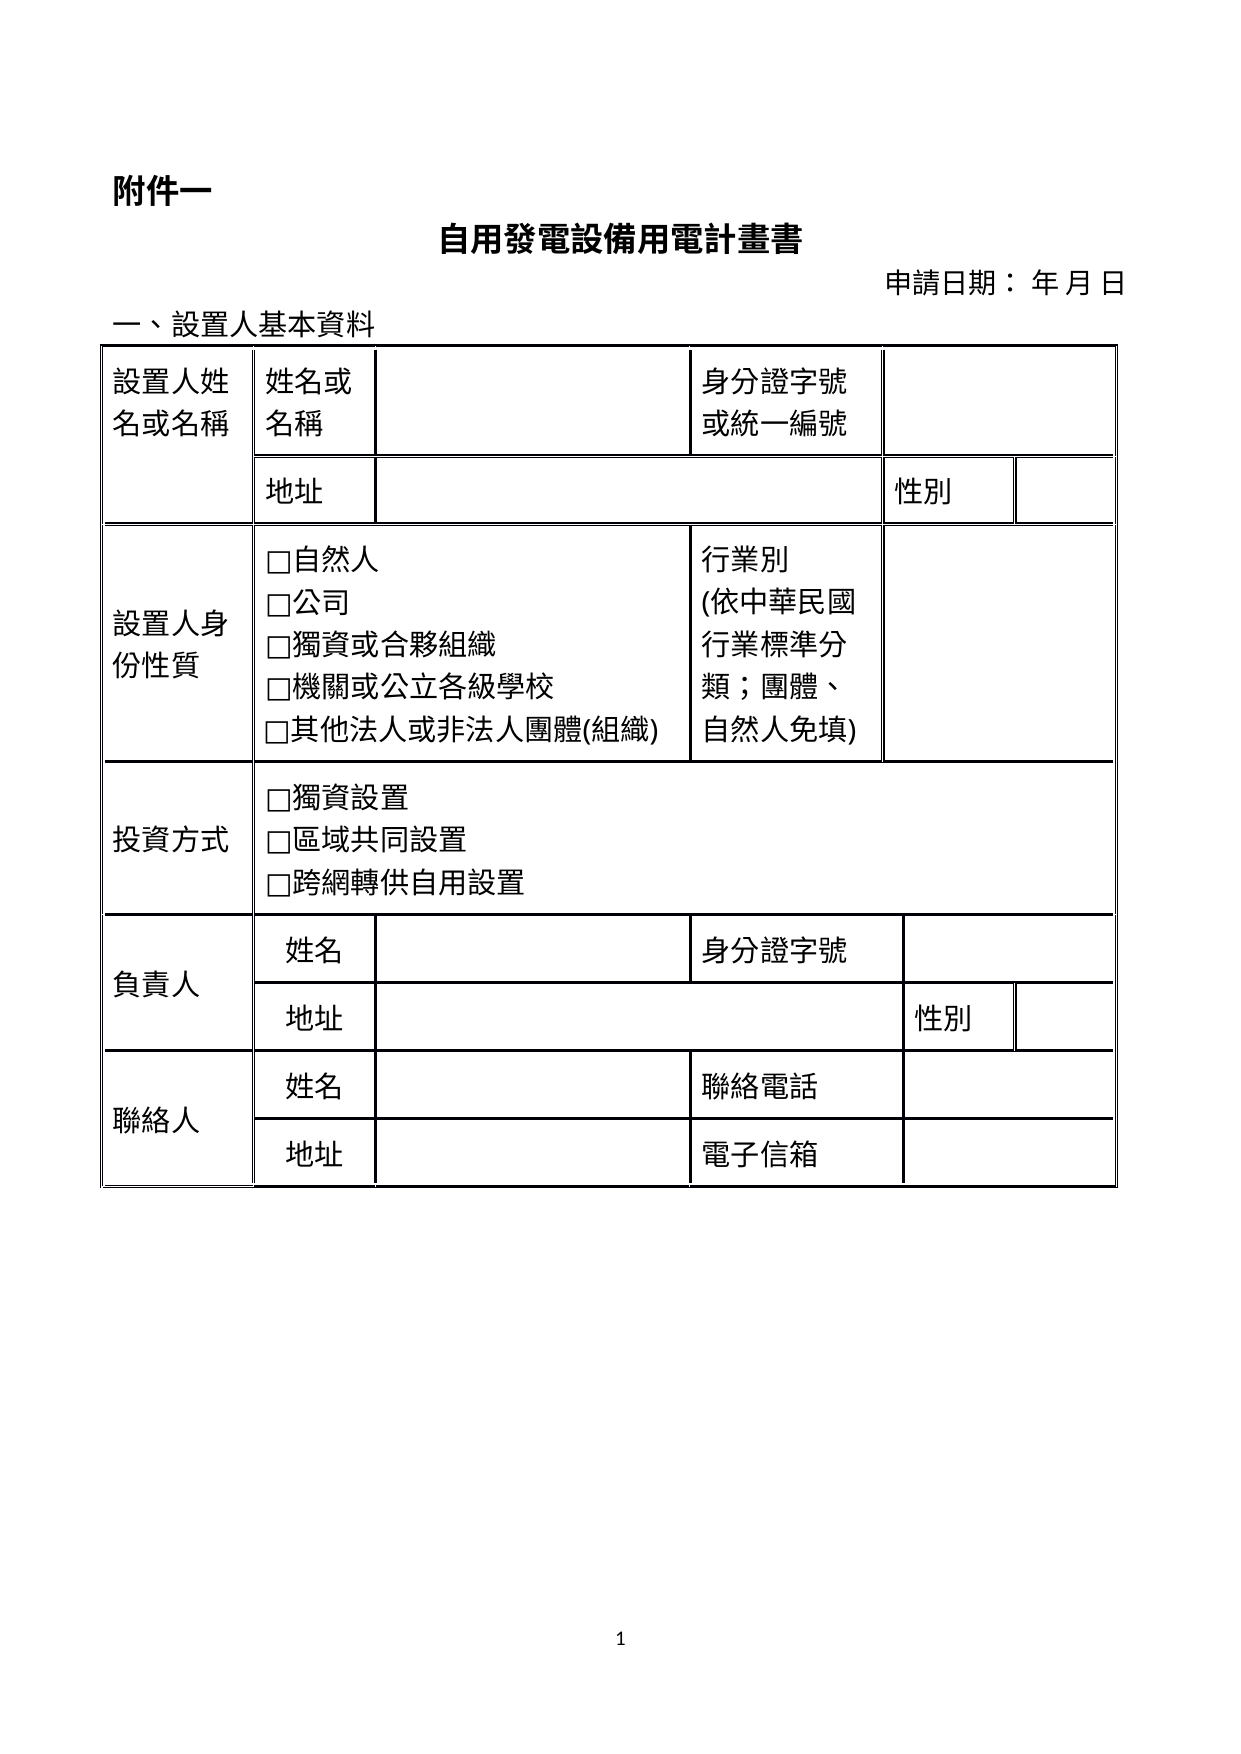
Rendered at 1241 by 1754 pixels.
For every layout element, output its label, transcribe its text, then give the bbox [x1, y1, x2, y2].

table_header 姓名或名稱 [254, 347, 375, 454]
table_cell [903, 1117, 1115, 1185]
table_cell [905, 913, 1116, 981]
table_cell [377, 984, 902, 1049]
table_cell 身分證字號 [692, 916, 902, 981]
table_header [375, 346, 690, 454]
table_cell 設置人身份性質 [103, 522, 252, 760]
table_cell 地址 [254, 1120, 375, 1185]
table_header 設置人姓名或名稱 [103, 347, 253, 522]
table_cell 聯絡人 [103, 1049, 253, 1185]
table_header [883, 347, 1115, 454]
table_cell [377, 916, 689, 981]
table_cell 姓名 [255, 916, 374, 981]
table_cell □獨資設置 □區域共同設置 □跨網轉供自用設置 [255, 760, 1115, 913]
table_cell 行業別 (依中華民國行業標準分類；團體、自然人免填) [692, 526, 881, 760]
table_cell □自然人 □公司 □獨資或合夥組織 □機關或公立各級學校 □其他法人或非法人團體(組織) [255, 526, 689, 760]
table_cell 投資方式 [103, 760, 252, 913]
text 自用發電設備用電計畫書 [112, 213, 1128, 261]
table_cell [885, 522, 1115, 760]
table_cell 性別 [885, 458, 1013, 522]
table_cell [377, 1052, 689, 1117]
table_cell 聯絡電話 [692, 1052, 902, 1117]
text 申請日期： 年 月 日 [112, 261, 1128, 302]
table_cell [375, 1120, 690, 1185]
table_header 身分證字號或統一編號 [690, 346, 883, 454]
table_cell 負責人 [101, 913, 252, 1049]
text 附件一 [112, 164, 1128, 213]
table_cell 性別 [905, 984, 1013, 1049]
table_cell 姓名 [255, 1052, 374, 1117]
table_cell [377, 458, 881, 522]
table_cell [905, 1049, 1115, 1117]
table_cell 地址 [255, 984, 374, 1049]
table_cell [1017, 981, 1115, 1049]
text 一、設置人基本資料 [112, 302, 1128, 344]
table_cell [1017, 454, 1115, 522]
table_cell 地址 [255, 458, 374, 522]
table_cell 電子信箱 [690, 1120, 903, 1185]
